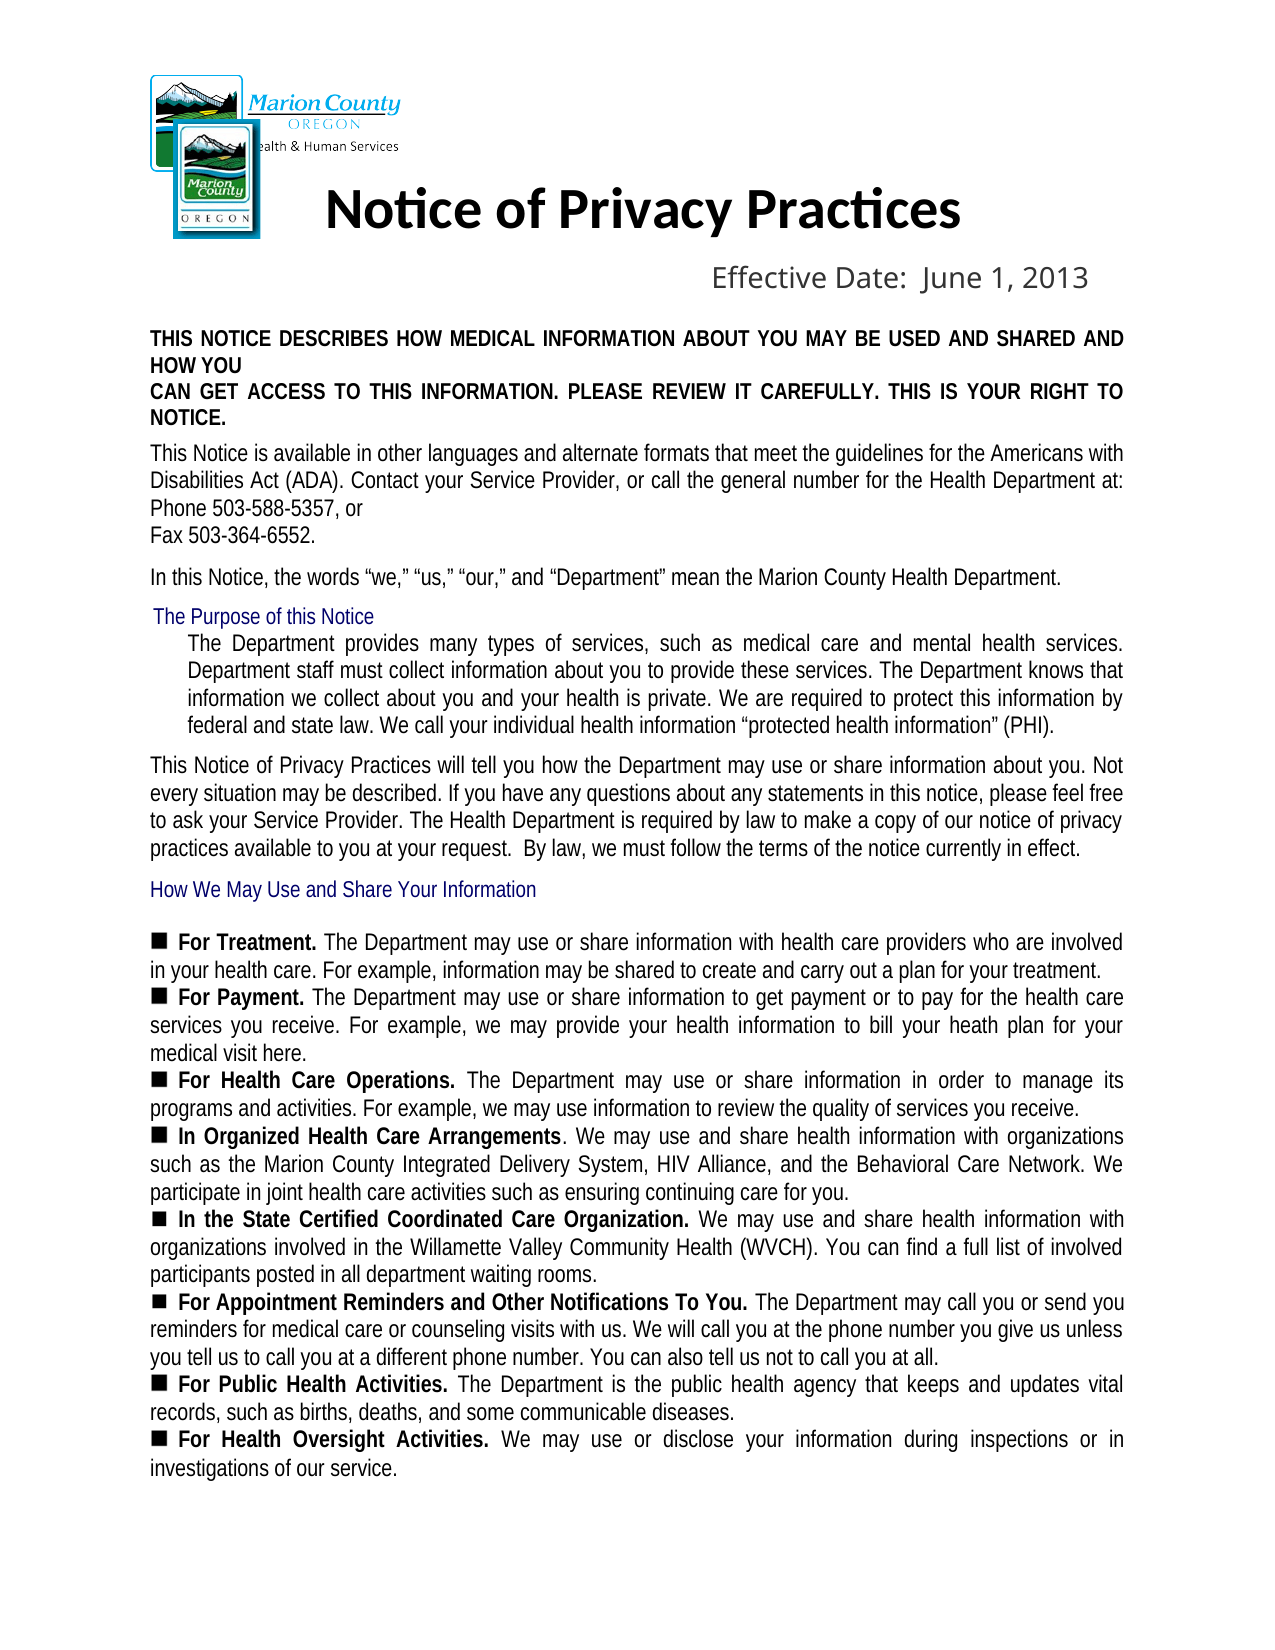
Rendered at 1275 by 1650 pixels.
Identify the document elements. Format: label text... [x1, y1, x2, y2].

text For Health Oversight Activities. We may use or disclose your information during inspections or in investigations of our service. [150, 1426, 1125, 1481]
text The Purpose of this Notice [150, 603, 1125, 629]
list For Appointment Reminders and Other Notifications To You. The Department may call you or send you reminders for medical care or counseling visits with us. We will call you at the phone number you give us unless you tell us to call you at a different phone number. You can also tell us not to call you at all. [150, 1287, 1125, 1370]
picture [150, 1373, 169, 1393]
picture [150, 1429, 169, 1448]
text The Department provides many types of services, such as medical care and mental health services. Department staff must collect information about you to provide these services. The Department knows that information we collect about you and your health is private. We are required to protect this information by federal and state law. We call your individual health information “protected health information” (PHI). [187, 629, 1125, 739]
picture [179, 125, 253, 230]
text For Treatment. The Department may use or share information with health care providers who are involved in your health care. For example, information may be shared to create and carry out a plan for your treatment. [150, 928, 1125, 983]
text THIS NOTICE DESCRIBES HOW MEDICAL INFORMATION ABOUT YOU MAY BE USED AND SHARED AND HOW YOU [150, 325, 1125, 378]
text Fax 503-364-6552. [150, 521, 1125, 549]
text For Public Health Activities. The Department is the public health agency that keeps and updates vital records, such as births, deaths, and some communicable diseases. [150, 1370, 1125, 1426]
text How We May Use and Share Your Information [150, 876, 1125, 902]
picture [242, 75, 402, 172]
subtitle Effective Date: June 1, 2013 [600, 257, 1125, 297]
picture [150, 987, 169, 1006]
text CAN GET ACCESS TO THIS INFORMATION. PLEASE REVIEW IT CAREFULLY. THIS IS YOUR RIGHT TO NOTICE. [150, 378, 1125, 431]
picture [150, 931, 169, 951]
picture [151, 1293, 168, 1310]
picture [150, 1070, 169, 1089]
text In Organized Health Care Arrangements. We may use and share health information with organizations such as the Marion County Integrated Delivery System, HIV Alliance, and the Behavioral Care Network. We participate in joint health care activities such as ensuring continuing care for you. [150, 1122, 1125, 1205]
text For Payment. The Department may use or share information to get payment or to pay for the health care services you receive. For example, we may provide your health information to bill your heath plan for your medical visit here. [150, 983, 1125, 1066]
subtitle Notice of Privacy Practices [162, 172, 1125, 243]
picture [151, 1210, 168, 1228]
text This Notice is available in other languages and alternate formats that meet the guidelines for the Americans with Disabilities Act (ADA). Contact your Service Provider, or call the general number for the Health Department at: Phone 503-588-5357, or [150, 439, 1125, 521]
picture [153, 77, 241, 169]
text For Health Care Operations. The Department may use or share information in order to manage its programs and activities. For example, we may use information to review the quality of services you receive. [150, 1066, 1125, 1122]
list In the State Certified Coordinated Care Organization. We may use and share health information with organizations involved in the Willamette Valley Community Health (WVCH). You can find a full list of involved participants posted in all department waiting rooms. [150, 1205, 1125, 1287]
text This Notice of Privacy Practices will tell you how the Department may use or share information about you. Not every situation may be described. If you have any questions about any statements in this notice, please feel free to ask your Service Provider. The Health Department is required by law to make a copy of our notice of privacy practices available to you at your request. By law, we must follow the terms of the notice currently in effect. [150, 752, 1125, 862]
picture [150, 1125, 169, 1145]
text In this Notice, the words “we,” “us,” “our,” and “Department” mean the Marion County Health Department. [150, 563, 1125, 590]
